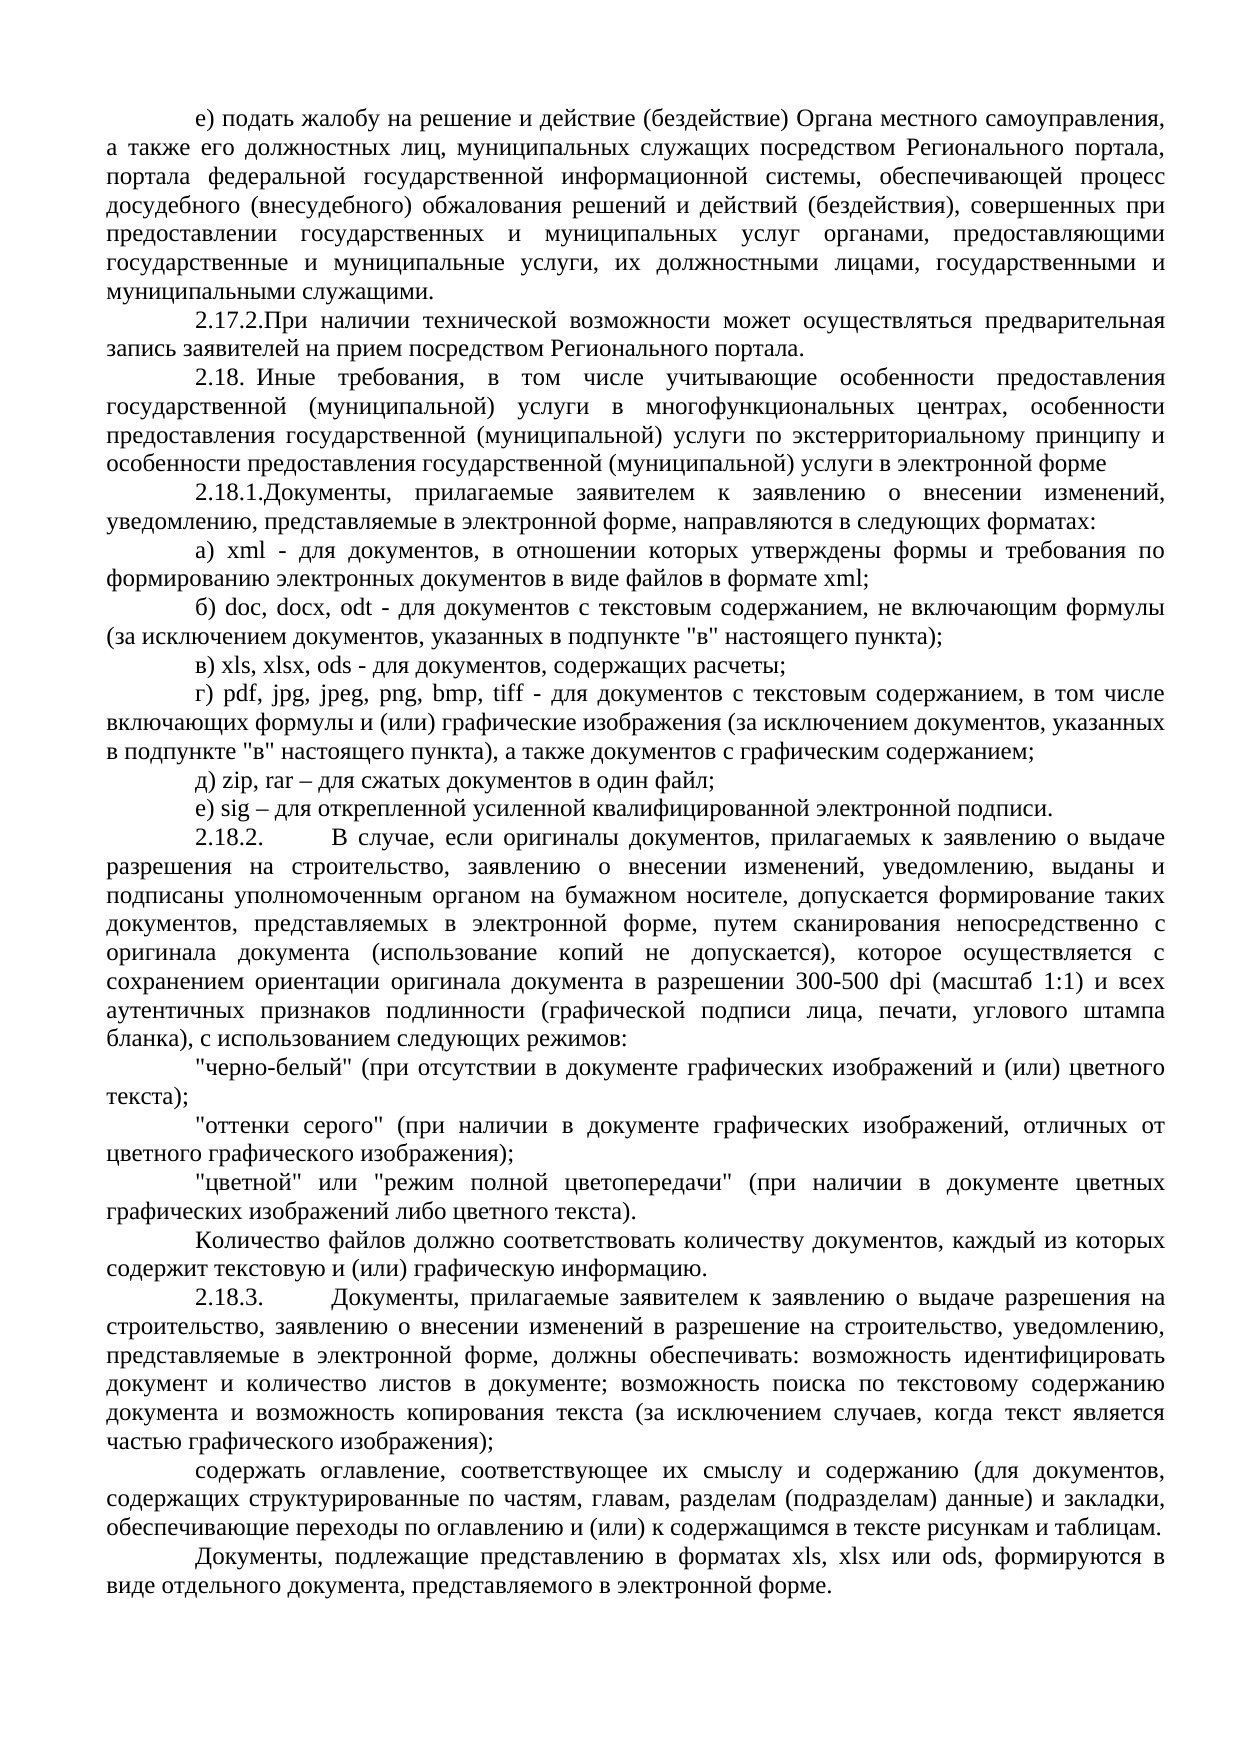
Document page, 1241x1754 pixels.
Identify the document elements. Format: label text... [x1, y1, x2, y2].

text 2.18. Иные требования, в том числе учитывающие особенности предоставления государственной (муниципальной) услуги в многофункциональных центрах, особенности предоставления государственной (муниципальной) услуги по экстерриториальному принципу и особенности предоставления государственной (муниципальной) услуги в электронной форме [106, 362, 1166, 477]
text Документы, подлежащие представлению в форматах xls, xlsx или ods, формируются в виде отдельного документа, представляемого в электронной форме. [106, 1541, 1166, 1598]
text 2.18.2. В случае, если оригиналы документов, прилагаемых к заявлению о выдаче разрешения на строительство, заявлению о внесении изменений, уведомлению, выданы и подписаны уполномоченным органом на бумажном носителе, допускается формирование таких документов, представляемых в электронной форме, путем сканирования непосредственно с оригинала документа (использование копий не допускается), которое осуществляется с сохранением ориентации оригинала документа в разрешении 300-500 dpi (масштаб 1:1) и всех аутентичных признаков подлинности (графической подписи лица, печати, углового штампа бланка), с использованием следующих режимов: [106, 822, 1166, 1052]
text содержать оглавление, соответствующее их смыслу и содержанию (для документов, содержащих структурированные по частям, главам, разделам (подразделам) данные) и закладки, обеспечивающие переходы по оглавлению и (или) к содержащимся в тексте рисункам и таблицам. [106, 1455, 1166, 1541]
text г) pdf, jpg, jpeg, png, bmp, tiff - для документов с текстовым содержанием, в том числе включающих формулы и (или) графические изображения (за исключением документов, указанных в подпункте "в" настоящего пункта), а также документов с графическим содержанием; [106, 678, 1166, 765]
text Количество файлов должно соответствовать количеству документов, каждый из которых содержит текстовую и (или) графическую информацию. [106, 1225, 1166, 1282]
text д) zip, rar – для сжатых документов в один файл; [106, 765, 1166, 793]
text "черно-белый" (при отсутствии в документе графических изображений и (или) цветного текста); [106, 1052, 1166, 1110]
text е) подать жалобу на решение и действие (бездействие) Органа местного самоуправления, а также его должностных лиц, муниципальных служащих посредством Регионального портала, портала федеральной государственной информационной системы, обеспечивающей процесс досудебного (внесудебного) обжалования решений и действий (бездействия), совершенных при предоставлении государственных и муниципальных услуг органами, предоставляющими государственные и муниципальные услуги, их должностными лицами, государственными и муниципальными служащими. [106, 103, 1166, 305]
text "цветной" или "режим полной цветопередачи" (при наличии в документе цветных графических изображений либо цветного текста). [106, 1167, 1166, 1225]
text а) xml - для документов, в отношении которых утверждены формы и требования по формированию электронных документов в виде файлов в формате xml; [106, 535, 1166, 592]
text в) xls, xlsx, ods - для документов, содержащих расчеты; [106, 650, 1166, 678]
text е) sig – для открепленной усиленной квалифицированной электронной подписи. [106, 793, 1166, 822]
text "оттенки серого" (при наличии в документе графических изображений, отличных от цветного графического изображения); [106, 1110, 1166, 1167]
text 2.18.3. Документы, прилагаемые заявителем к заявлению о выдаче разрешения на строительство, заявлению о внесении изменений в разрешение на строительство, уведомлению, представляемые в электронной форме, должны обеспечивать: возможность идентифицировать документ и количество листов в документе; возможность поиска по текстовому содержанию документа и возможность копирования текста (за исключением случаев, когда текст является частью графического изображения); [106, 1282, 1166, 1455]
text б) doc, docx, odt - для документов с текстовым содержанием, не включающим формулы (за исключением документов, указанных в подпункте "в" настоящего пункта); [106, 592, 1166, 650]
text 2.17.2.При наличии технической возможности может осуществляться предварительная запись заявителей на прием посредством Регионального портала. [106, 305, 1166, 362]
text 2.18.1.Документы, прилагаемые заявителем к заявлению о внесении изменений, уведомлению, представляемые в электронной форме, направляются в следующих форматах: [106, 477, 1166, 535]
